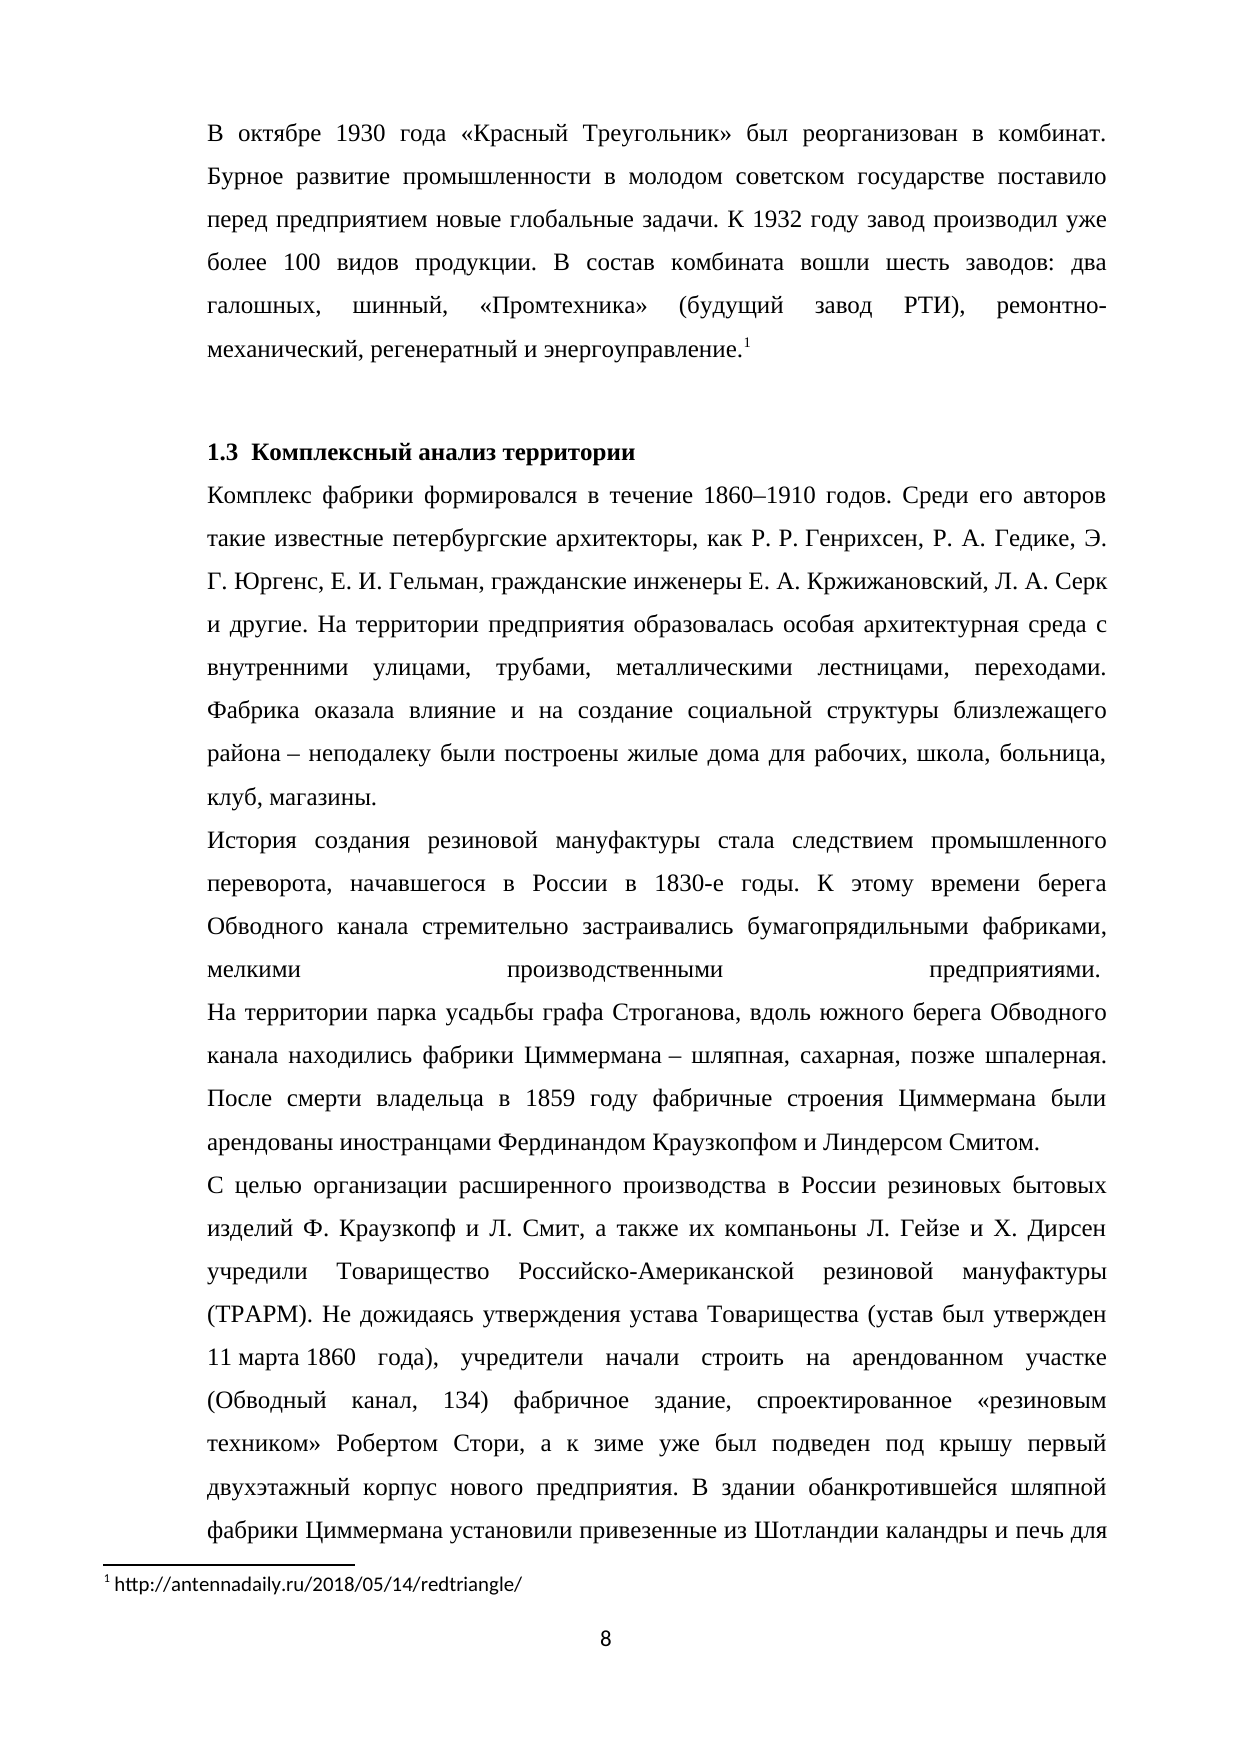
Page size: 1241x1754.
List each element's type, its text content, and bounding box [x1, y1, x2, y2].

list Комплексный анализ территории [207, 437, 1107, 465]
text В октябре 1930 года «Красный Треугольник» был реорганизован в комбинат. Бурное развитие промышленности в молодом советском государстве поставило перед предприятием новые глобальные задачи. К 1932 году завод производил уже более 100 видов продукции. В состав комбината вошли шесть заводов: два галошных, шинный, «Промтехника» (будущий завод РТИ), ремонтно-механический, регенератный и энергоуправление. [207, 118, 1107, 362]
list История создания резиновой мануфактуры стала следствием промышленного переворота, начавшегося в России в 1830-е годы. К этому времени берега Обводного канала стремительно застраивались бумагопрядильными фабриками, мелкими производственными предприятиями. На территории парка усадьбы графа Строганова, вдоль южного берега Обводного канала находились фабрики Циммермана – шляпная, сахарная, позже шпалерная. После смерти владельца в 1859 году фабричные строения Циммермана были арендованы иностранцами Фердинандом Краузкопфом и Линдерсом Смитом. [207, 825, 1107, 1155]
list Комплекс фабрики формировался в течение 1860–1910 годов. Среди его авторов такие известные петербургские архитекторы, как Р. Р. Генрихсен, Р. А. Гедике, Э. Г. Юргенс, Е. И. Гельман, гражданские инженеры Е. А. Кржижановский, Л. А. Серк и другие. На территории предприятия образовалась особая архитектурная среда с внутренними улицами, трубами, металлическими лестницами, переходами. Фабрика оказала влияние и на создание социальной структуры близлежащего района – неподалеку были построены жилые дома для рабочих, школа, больница, клуб, магазины. [207, 480, 1107, 810]
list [207, 1170, 1107, 1543]
